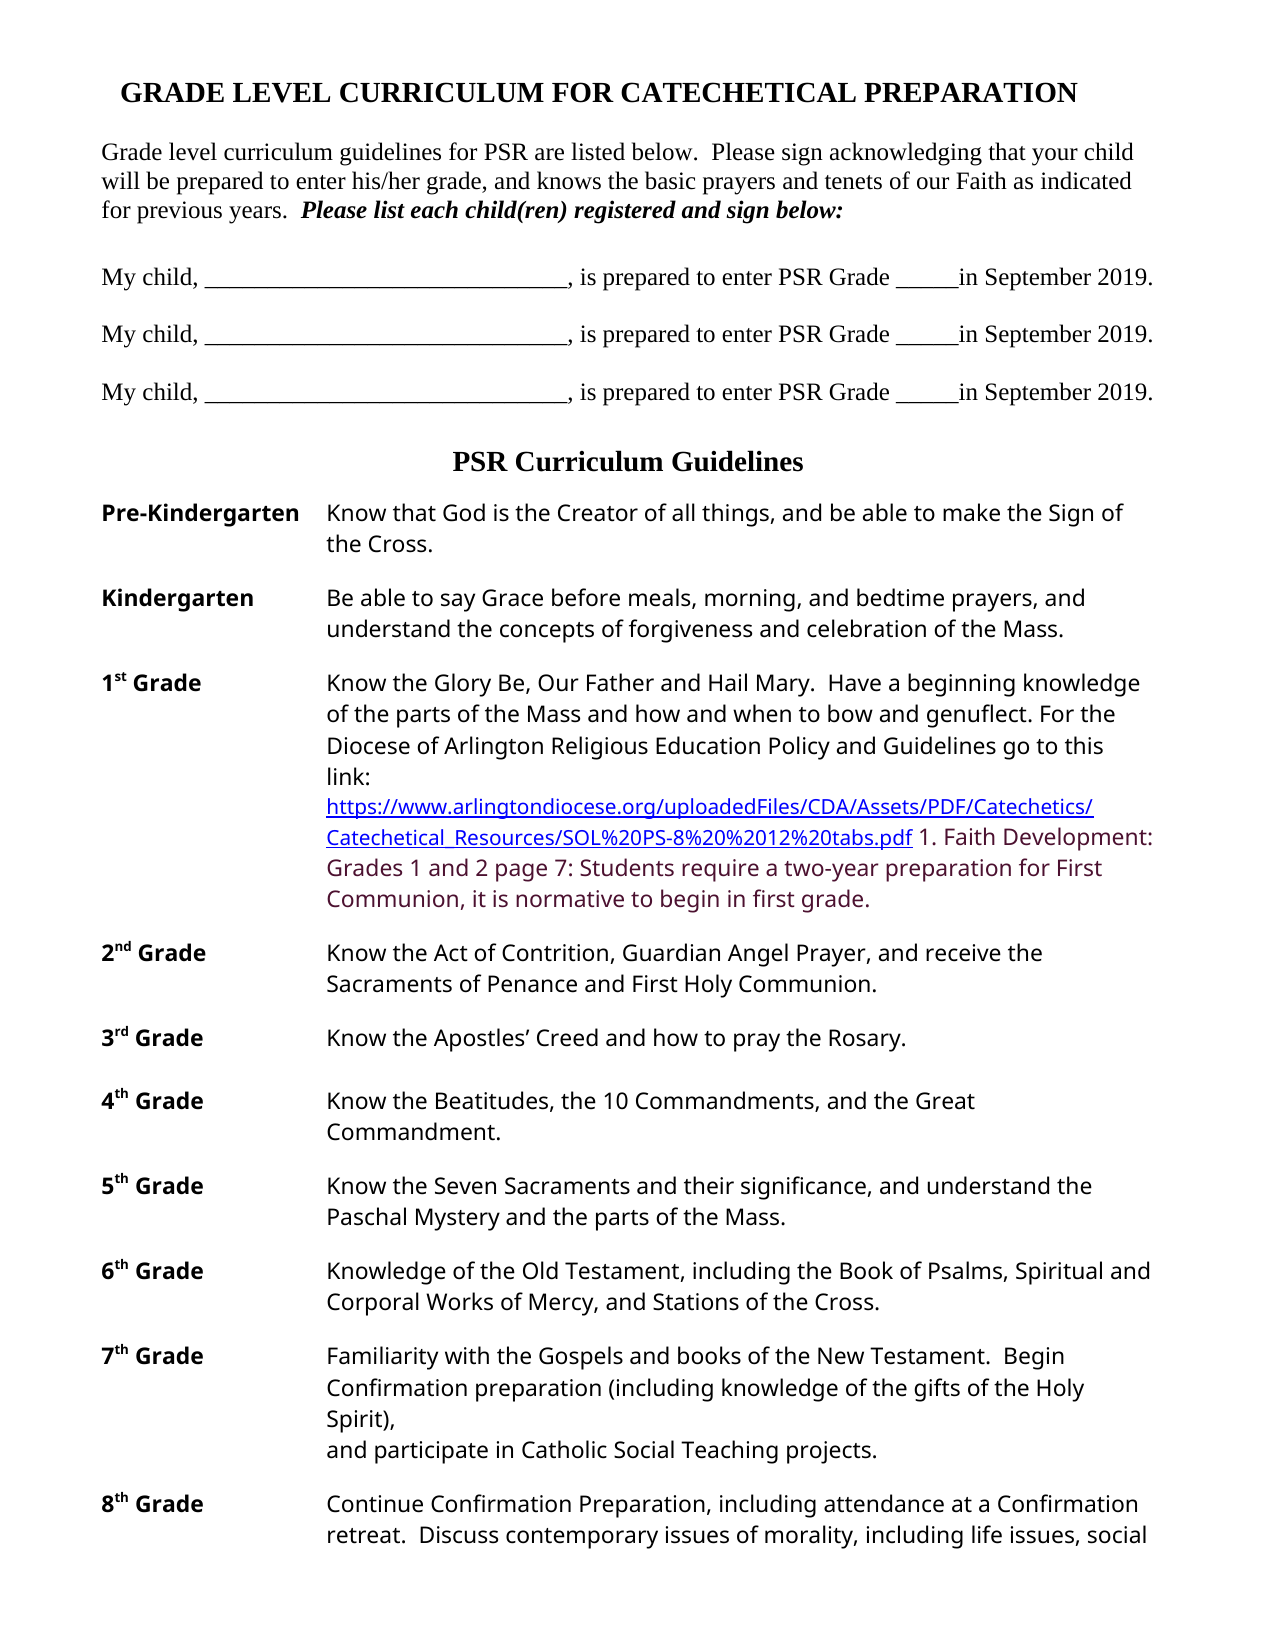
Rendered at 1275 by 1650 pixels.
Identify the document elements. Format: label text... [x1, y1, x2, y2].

text and participate in Catholic Social Teaching projects. [157, 1434, 1155, 1465]
text My child, _____________________________, is prepared to enter PSR Grade _____in September 2019. [101, 319, 1155, 348]
text My child, _____________________________, is prepared to enter PSR Grade _____in September 2019. [101, 377, 1155, 406]
text 5th Grade Know the Seven Sacraments and their significance, and understand the Paschal Mystery and the parts of the Mass. [101, 1170, 1155, 1232]
text Pre-Kindergarten Know that God is the Creator of all things, and be able to make the Sign of the Cross. [101, 497, 1155, 559]
text Grade level curriculum guidelines for PSR are listed below. Please sign acknowledging that your child will be prepared to enter his/her grade, and knows the basic prayers and tenets of our Faith as indicated for previous years. Please list each child(ren) registered and sign below: [101, 137, 1155, 223]
text 1st Grade Know the Glory Be, Our Father and Hail Mary. Have a beginning knowledge of the parts of the Mass and how and when to bow and genuflect. For the Diocese of Arlington Religious Education Policy and Guidelines go to this link: https://www.arlingtondiocese.org/uploadedFiles/CDA/Assets/PDF/Catechetics/Catechetical_Resources/SOL%20PS-8%20%2012%20tabs.pdf 1. Faith Development: Grades 1 and 2 page 7: Students require a two-year preparation for First Communion, it is normative to begin in first grade. [101, 667, 1155, 914]
text Kindergarten Be able to say Grace before meals, morning, and bedtime prayers, and understand the concepts of forgiveness and celebration of the Mass. [101, 582, 1155, 644]
text PSR Curriculum Guidelines [101, 444, 1155, 477]
text 3rd Grade Know the Apostles’ Creed and how to pray the Rosary. [101, 1022, 1155, 1053]
text 4th Grade Know the Beatitudes, the 10 Commandments, and the Great Commandment. [101, 1085, 1155, 1147]
text My child, _____________________________, is prepared to enter PSR Grade _____in September 2019. [101, 262, 1155, 291]
text GRADE LEVEL CURRICULUM FOR CATECHETICAL PREPARATION [120, 75, 1155, 108]
text 7th Grade Familiarity with the Gospels and books of the New Testament. Begin Confirmation preparation (including knowledge of the gifts of the Holy Spirit), [101, 1340, 1155, 1434]
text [101, 1488, 1155, 1551]
text 6th Grade Knowledge of the Old Testament, including the Book of Psalms, Spiritual and Corporal Works of Mercy, and Stations of the Cross. [101, 1255, 1155, 1318]
text 2nd Grade Know the Act of Contrition, Guardian Angel Prayer, and receive the Sacraments of Penance and First Holy Communion. [101, 937, 1155, 999]
